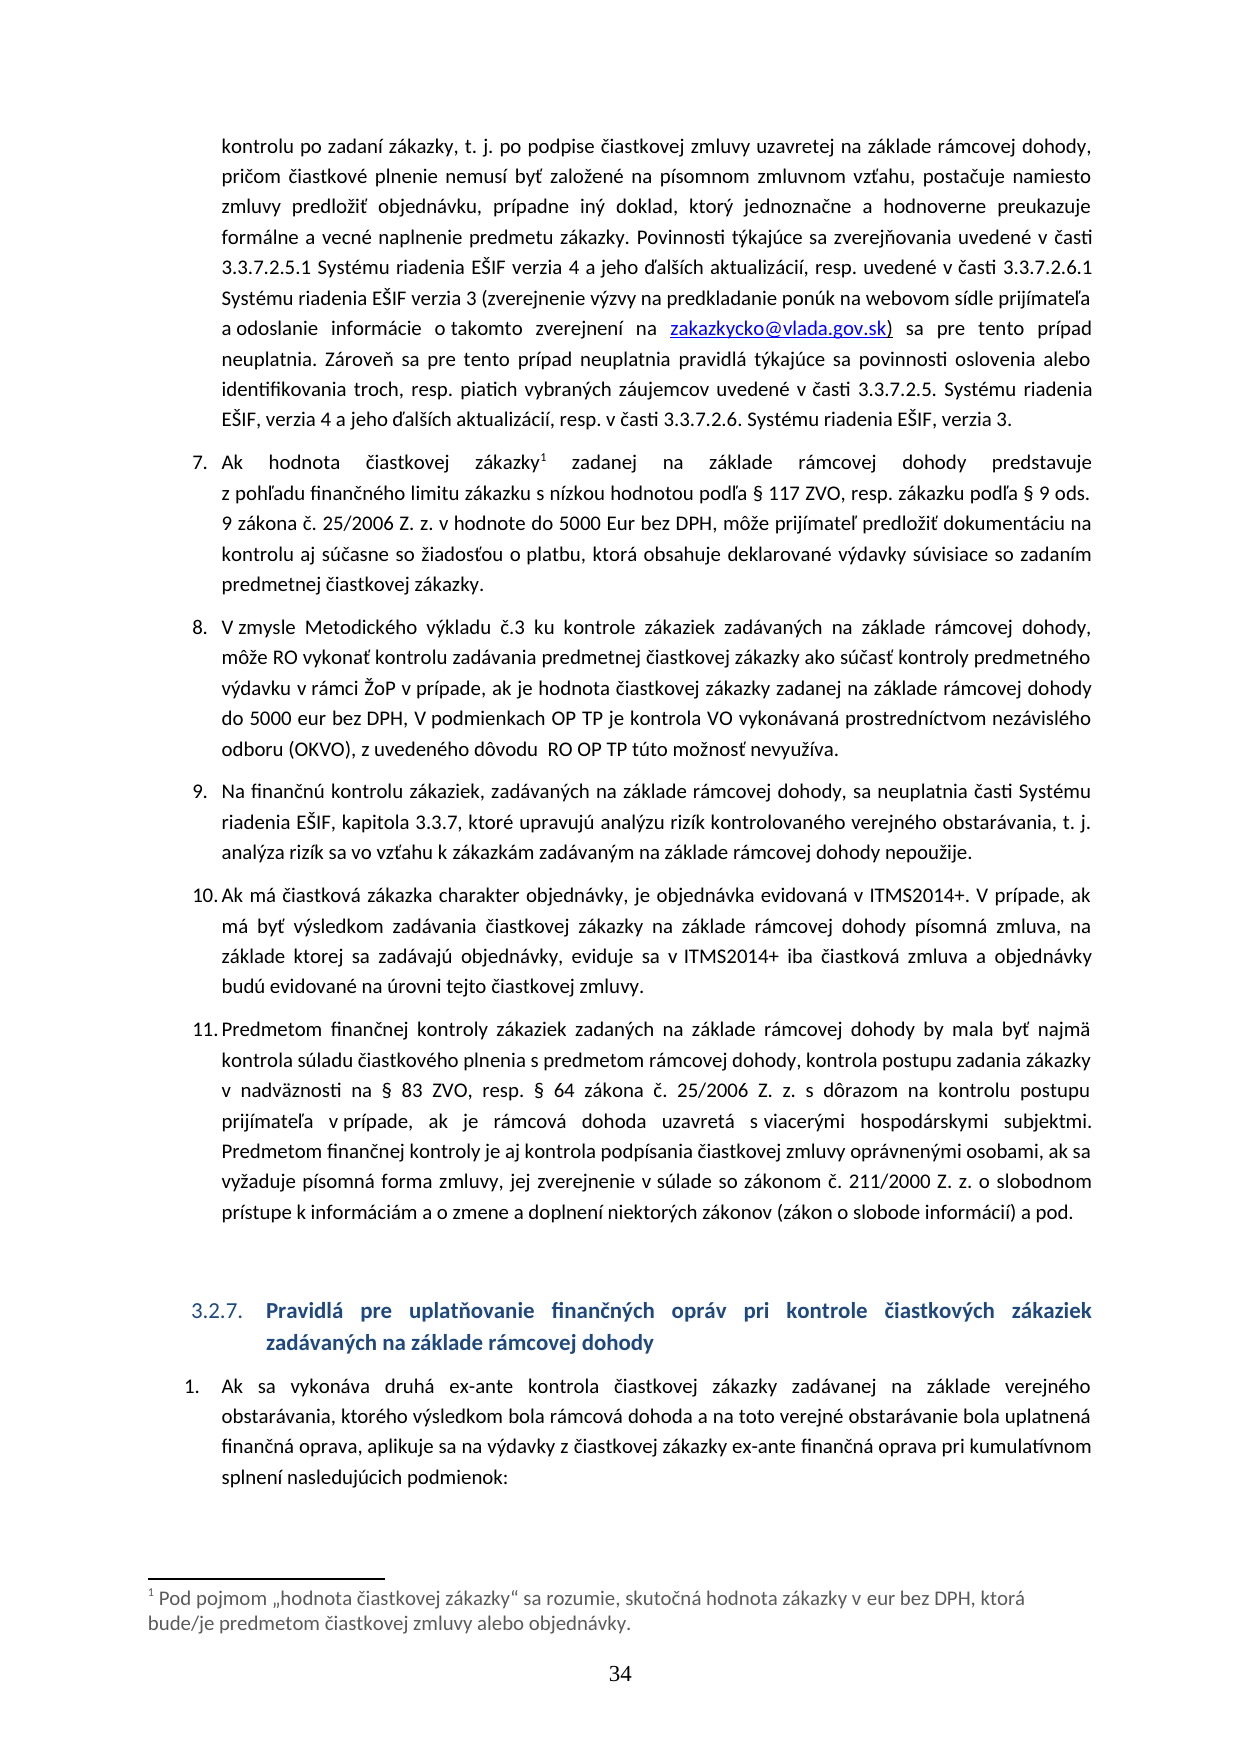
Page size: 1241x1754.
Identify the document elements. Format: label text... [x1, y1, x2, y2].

list Ak hodnota čiastkovej zákazky zadanej na základe rámcovej dohody predstavuje z pohľadu finančného limitu zákazku s nízkou hodnotou podľa § 117 ZVO, resp. zákazku podľa § 9 ods. 9 zákona č. 25/2006 Z. z. v hodnote do 5000 Eur bez DPH, môže prijímateľ predložiť dokumentáciu na kontrolu aj súčasne so žiadosťou o platbu, ktorá obsahuje deklarované výdavky súvisiace so zadaním predmetnej čiastkovej zákazky. [192, 449, 1093, 597]
list V zmysle Metodického výkladu č.3 ku kontrole zákaziek zadávaných na základe rámcovej dohody, môže RO vykonať kontrolu zadávania predmetnej čiastkovej zákazky ako súčasť kontroly predmetného výdavku v rámci ŽoP v prípade, ak je hodnota čiastkovej zákazky zadanej na základe rámcovej dohody do 5000 eur bez DPH, V podmienkach OP TP je kontrola VO vykonávaná prostredníctvom nezávislého odboru (OKVO), z uvedeného dôvodu RO OP TP túto možnosť nevyužíva. [192, 614, 1093, 761]
list Ak má čiastková zákazka charakter objednávky, je objednávka evidovaná v ITMS2014+. V prípade, ak má byť výsledkom zadávania čiastkovej zákazky na základe rámcovej dohody písomná zmluva, na základe ktorej sa zadávajú objednávky, eviduje sa v ITMS2014+ iba čiastková zmluva a objednávky budú evidované na úrovni tejto čiastkovej zmluvy. [192, 882, 1093, 999]
subtitle Pravidlá pre uplatňovanie finančných opráv pri kontrole čiastkových zákaziek zadávaných na základe rámcovej dohody [191, 1296, 1093, 1356]
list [192, 133, 1093, 432]
list Na finančnú kontrolu zákaziek, zadávaných na základe rámcovej dohody, sa neuplatnia časti Systému riadenia EŠIF, kapitola 3.3.7, ktoré upravujú analýzu rizík kontrolovaného verejného obstarávania, t. j. analýza rizík sa vo vzťahu k zákazkám zadávaným na základe rámcovej dohody nepoužije. [192, 779, 1093, 865]
list Ak sa vykonáva druhá ex-ante kontrola čiastkovej zákazky zadávanej na základe verejného obstarávania, ktorého výsledkom bola rámcová dohoda a na toto verejné obstarávanie bola uplatnená finančná oprava, aplikuje sa na výdavky z čiastkovej zákazky ex-ante finančná oprava pri kumulatívnom splnení nasledujúcich podmienok: [184, 1373, 1093, 1489]
list Predmetom finančnej kontroly zákaziek zadaných na základe rámcovej dohody by mala byť najmä kontrola súladu čiastkového plnenia s predmetom rámcovej dohody, kontrola postupu zadania zákazky v nadväznosti na § 83 ZVO, resp. § 64 zákona č. 25/2006 Z. z. s dôrazom na kontrolu postupu prijímateľa v prípade, ak je rámcová dohoda uzavretá s viacerými hospodárskymi subjektmi. Predmetom finančnej kontroly je aj kontrola podpísania čiastkovej zmluvy oprávnenými osobami, ak sa vyžaduje písomná forma zmluvy, jej zverejnenie v súlade so zákonom č. 211/2000 Z. z. o slobodnom prístupe k informáciám a o zmene a doplnení niektorých zákonov (zákon o slobode informácií) a pod. [192, 1017, 1093, 1224]
